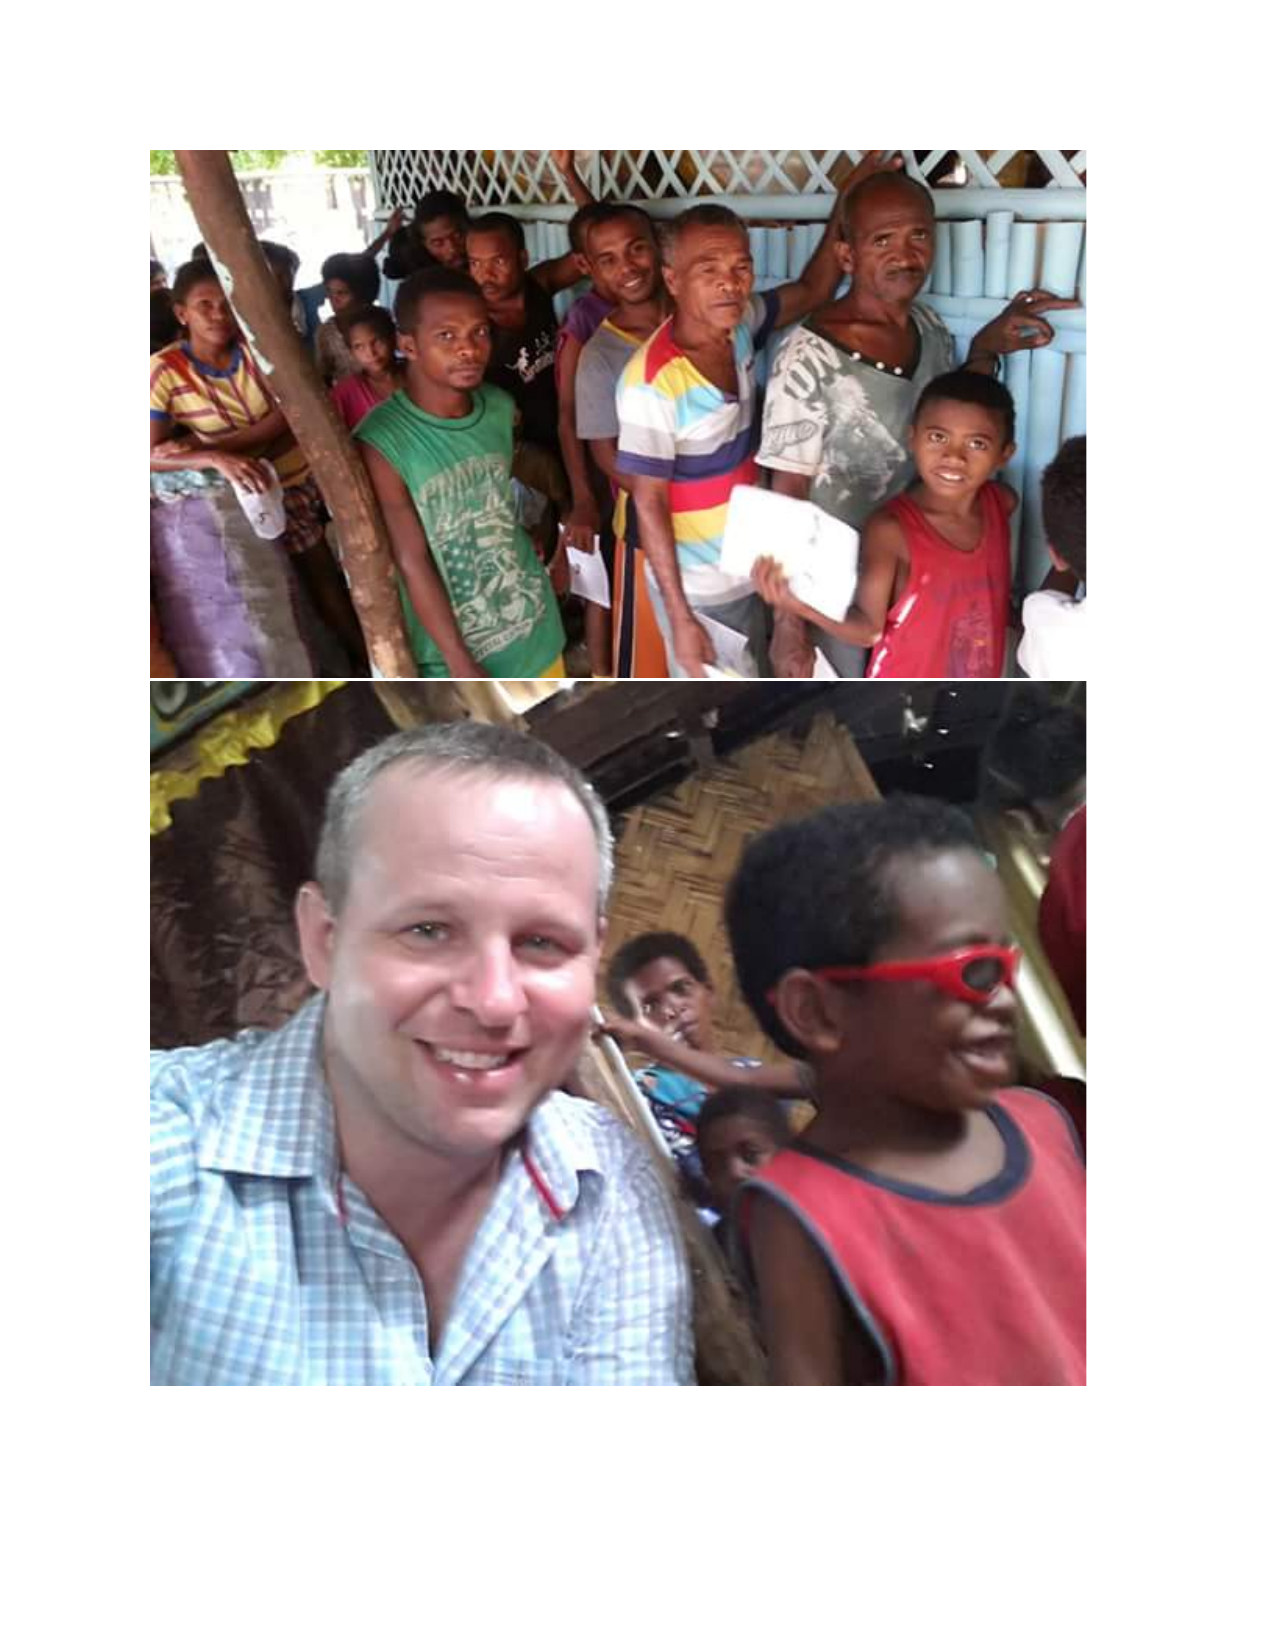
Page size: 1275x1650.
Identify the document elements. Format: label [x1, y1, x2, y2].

picture [150, 681, 1087, 1386]
picture [150, 150, 1087, 678]
